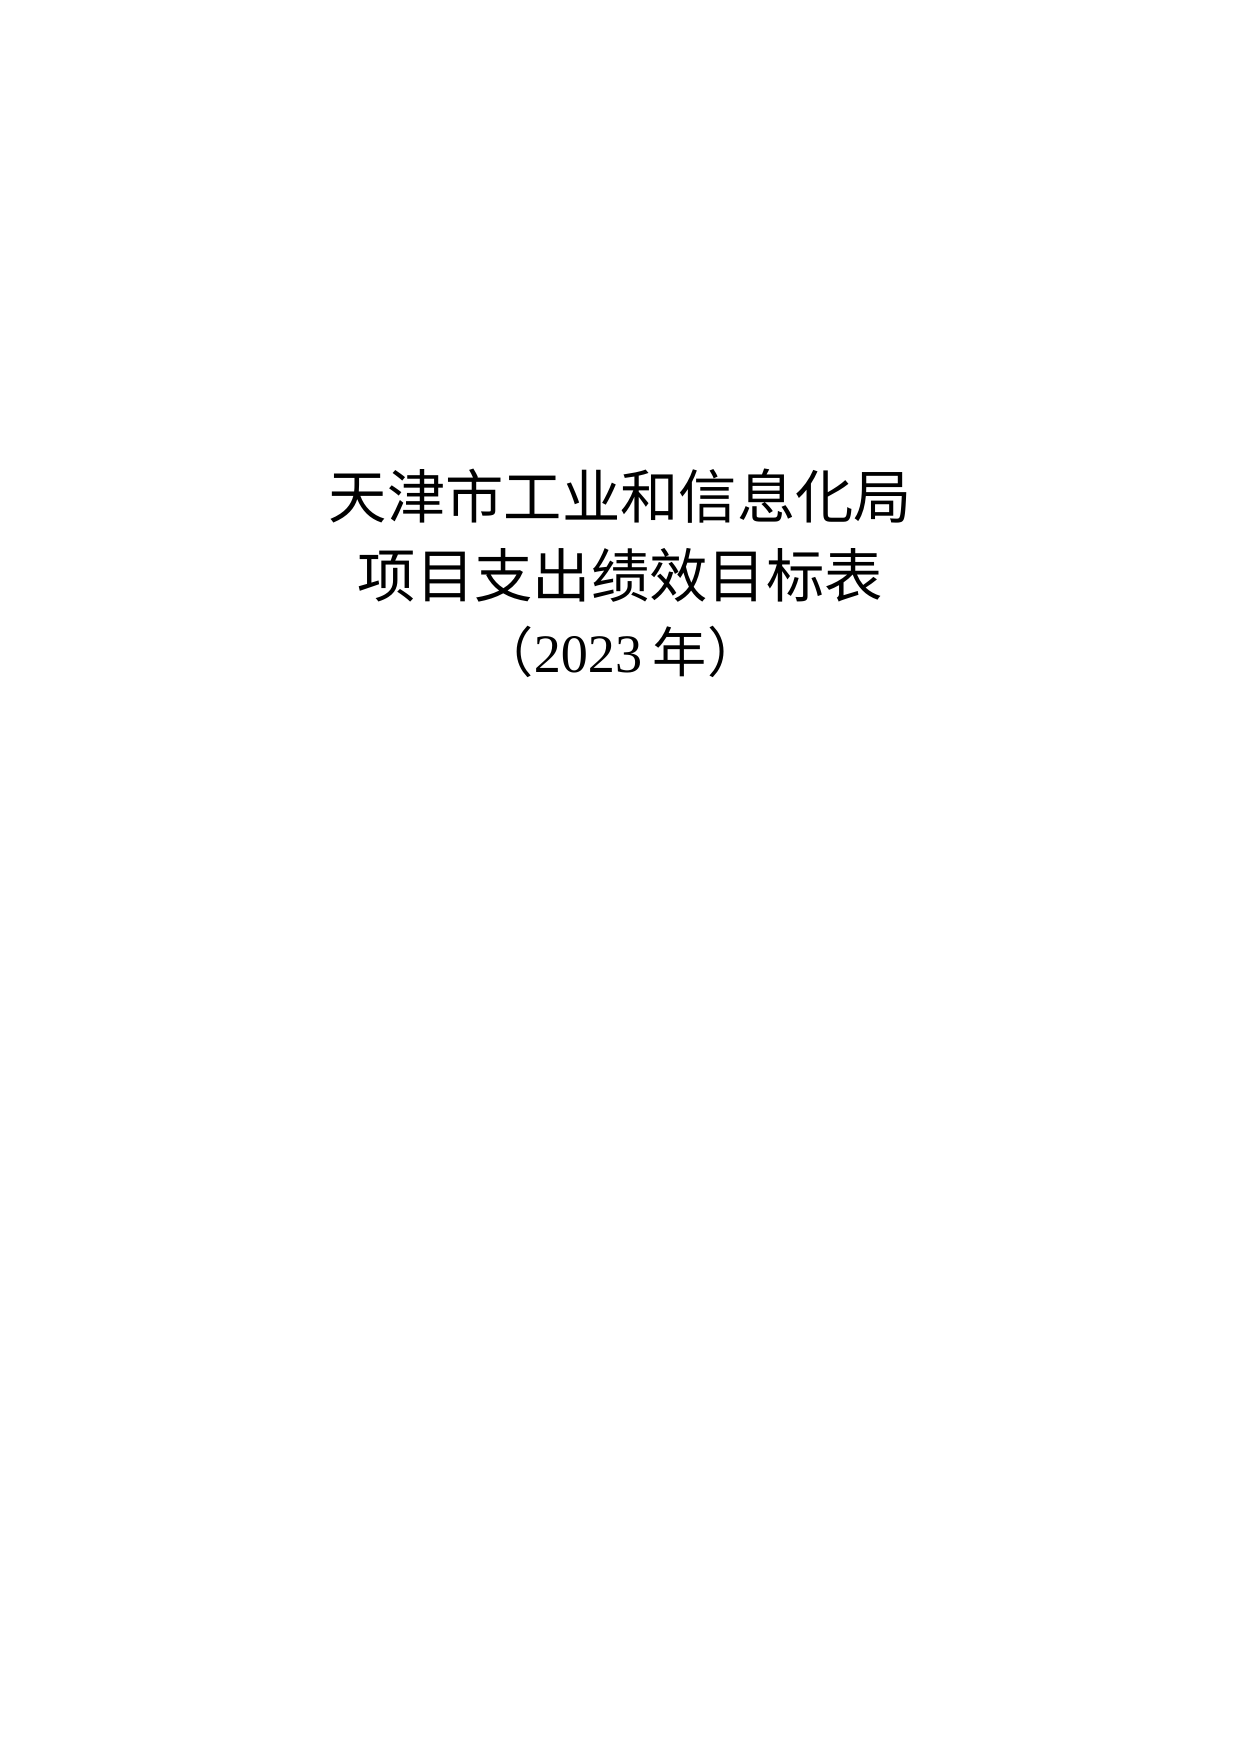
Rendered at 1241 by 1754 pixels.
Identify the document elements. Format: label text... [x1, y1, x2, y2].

text 项目支出绩效目标表 [136, 535, 1104, 615]
text （2023年） [136, 615, 1104, 688]
text 天津市工业和信息化局 [136, 456, 1104, 535]
